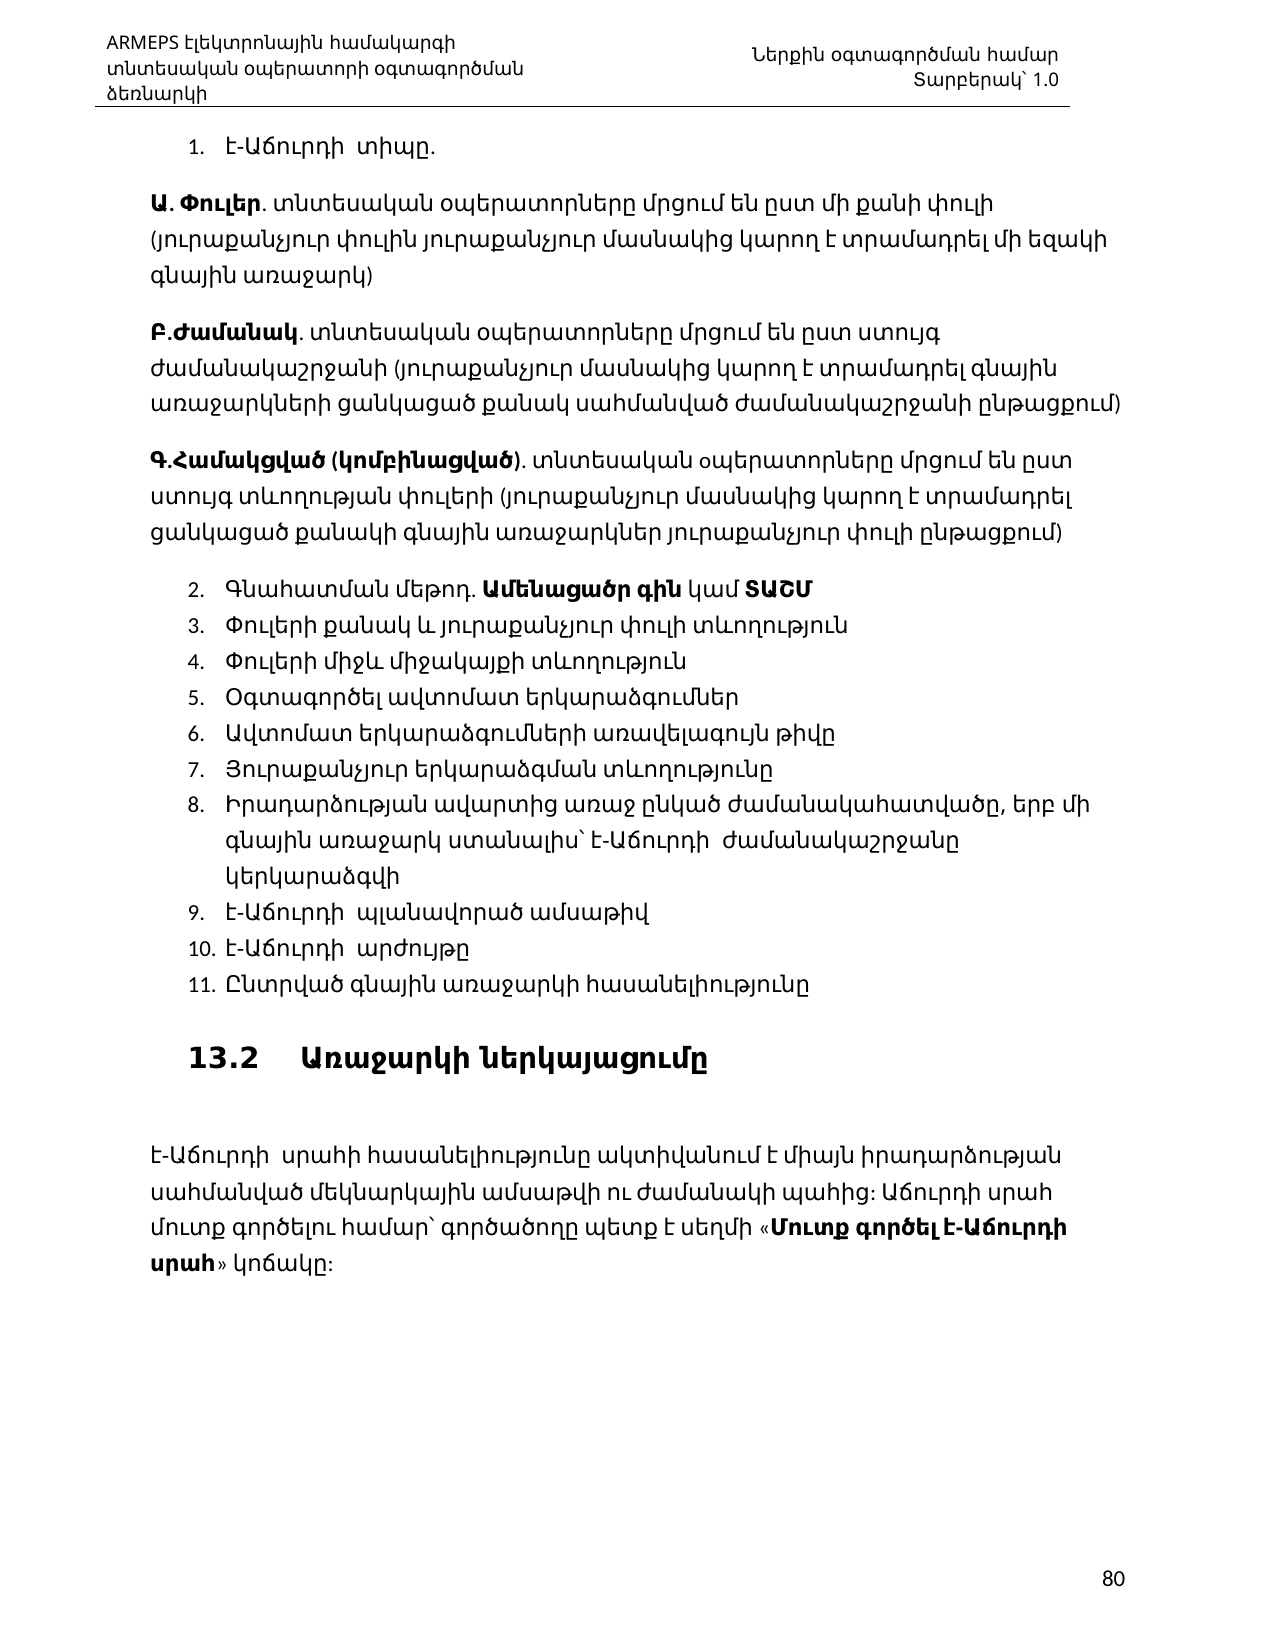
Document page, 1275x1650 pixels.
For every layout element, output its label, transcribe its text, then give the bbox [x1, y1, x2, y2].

list Ընտրված գնային առաջարկի հասանելիությունը [187, 968, 1125, 999]
subtitle Առաջարկի ներկայացումը [187, 1042, 1125, 1076]
text Ա. Փուլեր. տնտեսական օպերատորները մրցում են ըստ մի քանի փուլի (յուրաքանչյուր փուլին յուրաքանչյուր մասնակից կարող է տրամադրել մի եզակի գնային առաջարկ) [150, 187, 1125, 290]
list է-Աճուրդի արժույթը [187, 932, 1125, 963]
list Իրադարձության ավարտից առաջ ընկած ժամանակահատվածը, երբ մի գնային առաջարկ ստանալիս՝ է-Աճուրդի ժամանակաշրջանը կերկարաձգվի [187, 788, 1125, 892]
list Փուլերի միջև միջակայքի տևողություն [187, 645, 1125, 676]
text Գ.Համակցված (կոմբինացված). տնտեսական oպերատորները մրցում են ըստ ստույգ տևողության փուլերի (յուրաքանչյուր մասնակից կարող է տրամադրել ցանկացած քանակի գնային առաջարկներ յուրաքանչյուր փուլի ընթացքում) [150, 444, 1125, 547]
list Յուրաքանչյուր երկարաձգման տևողությունը [187, 752, 1125, 784]
list Գնահատման մեթոդ. Ամենացածր գին կամ ՏԱՇՄ [187, 573, 1125, 604]
list Փուլերի քանակ և յուրաքանչյուր փուլի տևողություն [187, 609, 1125, 640]
list է-Աճուրդի տիպը. [187, 130, 1125, 161]
text Բ.Ժամանակ. տնտեսական օպերատորները մրցում են ըստ ստույգ ժամանակաշրջանի (յուրաքանչյուր մասնակից կարող է տրամադրել գնային առաջարկների ցանկացած քանակ սահմանված ժամանակաշրջանի ընթացքում) [150, 316, 1125, 419]
list Օգտագործել ավտոմատ երկարաձգումներ [187, 681, 1125, 712]
list Ավտոմատ երկարաձգումների առավելագույն թիվը [187, 717, 1125, 748]
list է-Աճուրդի պլանավորած ամսաթիվ [187, 896, 1125, 927]
text է-Աճուրդի սրահի հասանելիությունը ակտիվանում է միայն իրադարձության սահմանված մեկնարկային ամսաթվի ու ժամանակի պահից: Աճուրդի սրահ մուտք գործելու համար՝ գործածողը պետք է սեղմի «Մուտք գործել է-Աճուրդի սրահ» կոճակը: [150, 1139, 1125, 1278]
